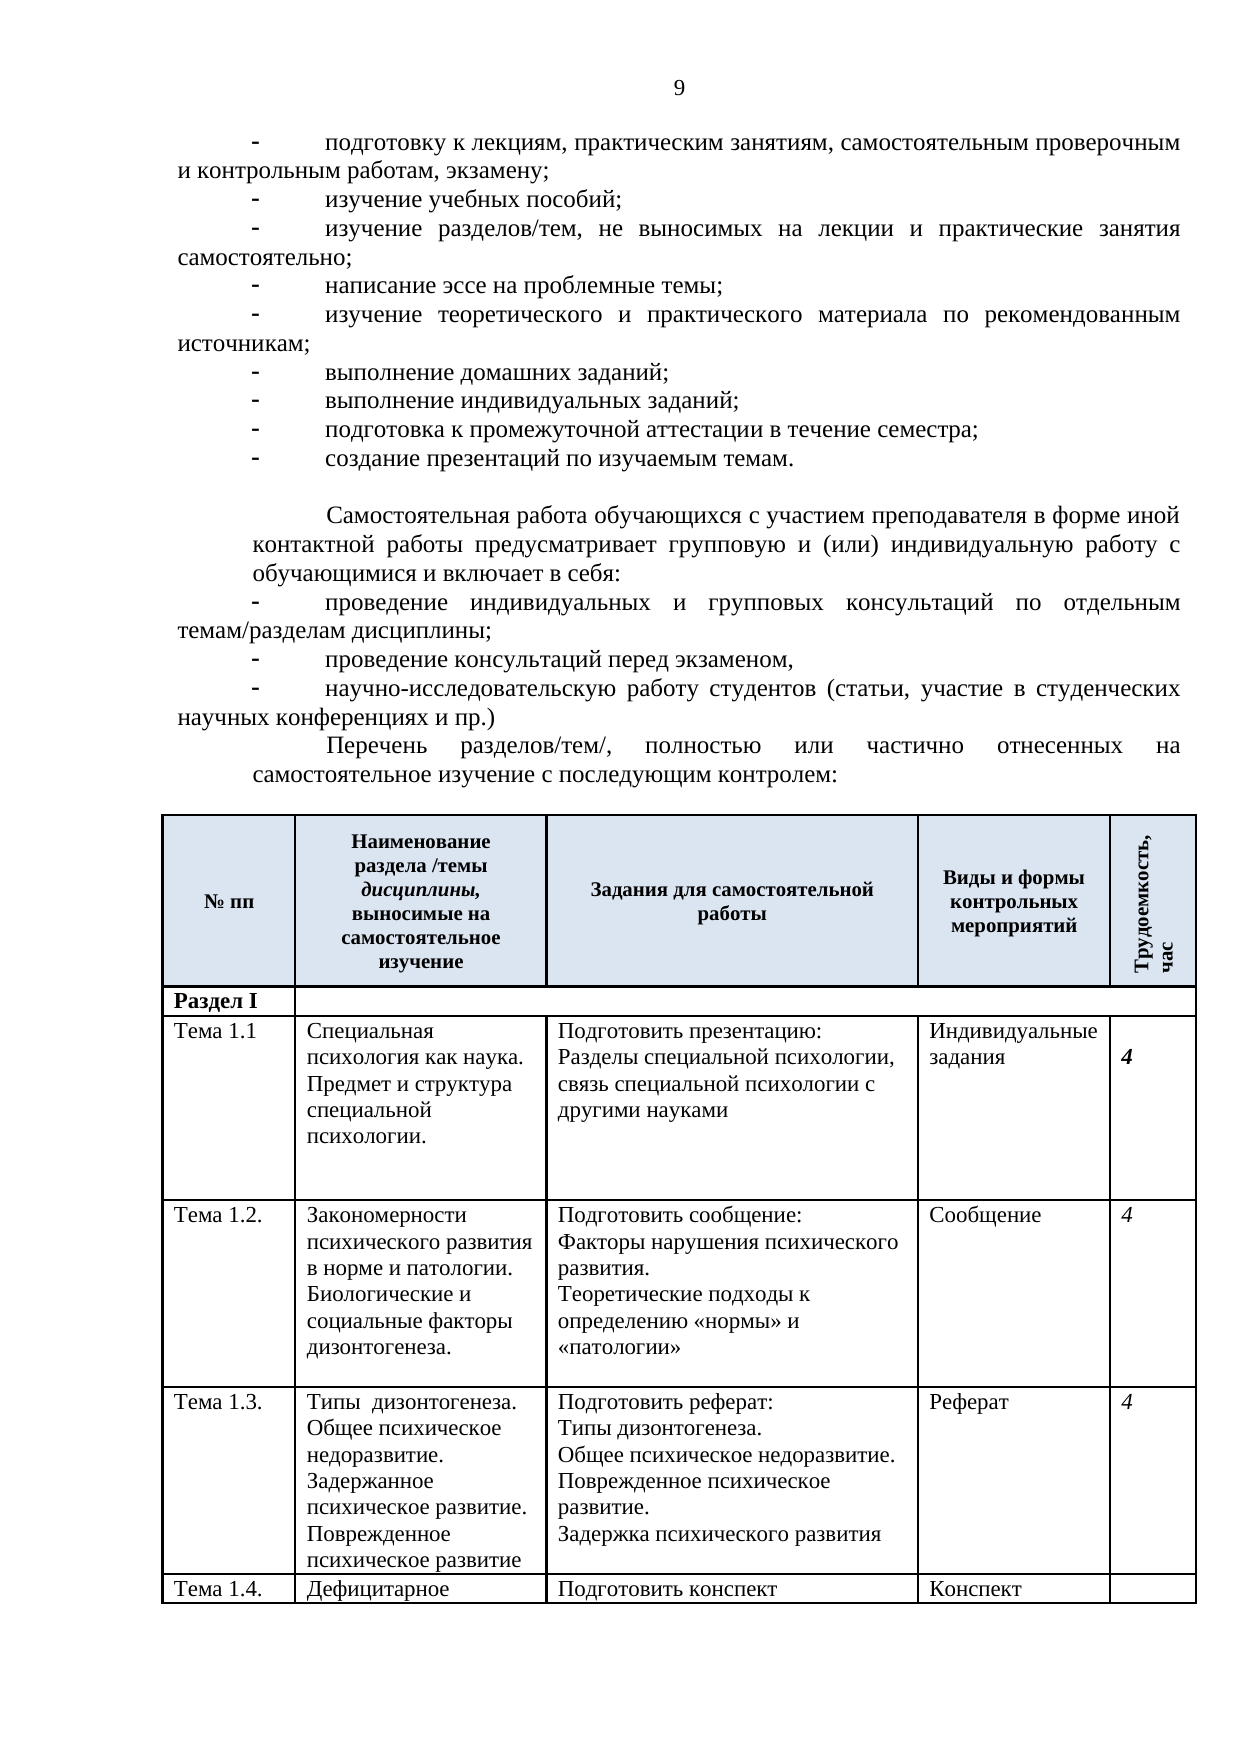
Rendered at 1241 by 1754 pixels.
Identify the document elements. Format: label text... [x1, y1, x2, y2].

table_cell Реферат [919, 1388, 1109, 1572]
list изучение учебных пособий; [177, 184, 1181, 213]
table_cell Тема 1.3. [164, 1388, 294, 1572]
table_cell Тема 1.4. [164, 1575, 294, 1602]
table_header Трудоемкость, час [1111, 816, 1195, 985]
table_header Виды и формы контрольных мероприятий [919, 816, 1109, 985]
table_cell Тема 1.2. [164, 1201, 294, 1386]
table_cell Специальная психология как наука. Предмет и структура специальной психологии. [296, 1017, 545, 1199]
table_header Задания для самостоятельной работы [548, 816, 917, 985]
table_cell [548, 1575, 917, 1602]
list выполнение индивидуальных заданий; [177, 385, 1181, 414]
table_cell Конспект [919, 1575, 1109, 1602]
table_cell Тема 1.1 [164, 1017, 294, 1199]
list проведение индивидуальных и групповых консультаций по отдельным темам/разделам дисциплины; [177, 587, 1181, 644]
list создание презентаций по изучаемым темам. [177, 443, 1181, 472]
list научно-исследовательскую работу студентов (статьи, участие в студенческих научных конференциях и пр.) [177, 673, 1181, 730]
list изучение теоретического и практического материала по рекомендованным источникам; [177, 299, 1181, 357]
table_cell Подготовить сообщение: Факторы нарушения психического развития. Теоретические подходы к определению «нормы» и «патологии» [548, 1201, 917, 1386]
text Самостоятельная работа обучающихся с участием преподавателя в форме иной контактной работы предусматривает групповую и (или) индивидуальную работу с обучающимися и включает в себя: [252, 500, 1181, 587]
text Перечень разделов/тем/, полностью или частично отнесенных на самостоятельное изучение с последующим контролем: [252, 730, 1181, 788]
table_cell Подготовить реферат: Типы дизонтогенеза. Общее психическое недоразвитие. Поврежденное психическое развитие. Задержка психического развития [548, 1388, 917, 1572]
table_cell Сообщение [919, 1201, 1109, 1386]
table_cell Раздел I [164, 988, 294, 1015]
table_header № пп [164, 816, 294, 985]
table_cell Типы дизонтогенеза. Общее психическое недоразвитие. Задержанное психическое развитие. Поврежденное психическое развитие [296, 1388, 545, 1572]
list изучение разделов/тем, не выносимых на лекции и практические занятия самостоятельно; [177, 213, 1181, 270]
list подготовка к промежуточной аттестации в течение семестра; [177, 414, 1181, 443]
table_cell Подготовить презентацию: Разделы специальной психологии, связь специальной психологии с другими науками [548, 1017, 917, 1199]
table_cell 4 [1111, 1201, 1195, 1386]
list написание эссе на проблемные темы; [177, 270, 1181, 299]
table_cell [296, 988, 1195, 1015]
table_cell Индивидуальные задания [919, 1017, 1109, 1199]
table_cell 4 [1111, 1017, 1195, 1199]
list проведение консультаций перед экзаменом, [177, 644, 1181, 673]
list подготовку к лекциям, практическим занятиям, самостоятельным проверочным и контрольным работам, экзамену; [177, 127, 1181, 184]
table_cell Закономерности психического развития в норме и патологии. Биологические и социальные факторы дизонтогенеза. [296, 1201, 545, 1386]
table_cell [1111, 1575, 1195, 1602]
list выполнение домашних заданий; [177, 357, 1181, 385]
table_cell 4 [1111, 1388, 1195, 1572]
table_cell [296, 1575, 545, 1602]
table_header Наименование раздела /темы дисциплины, выносимые на самостоятельное изучение [296, 816, 545, 985]
